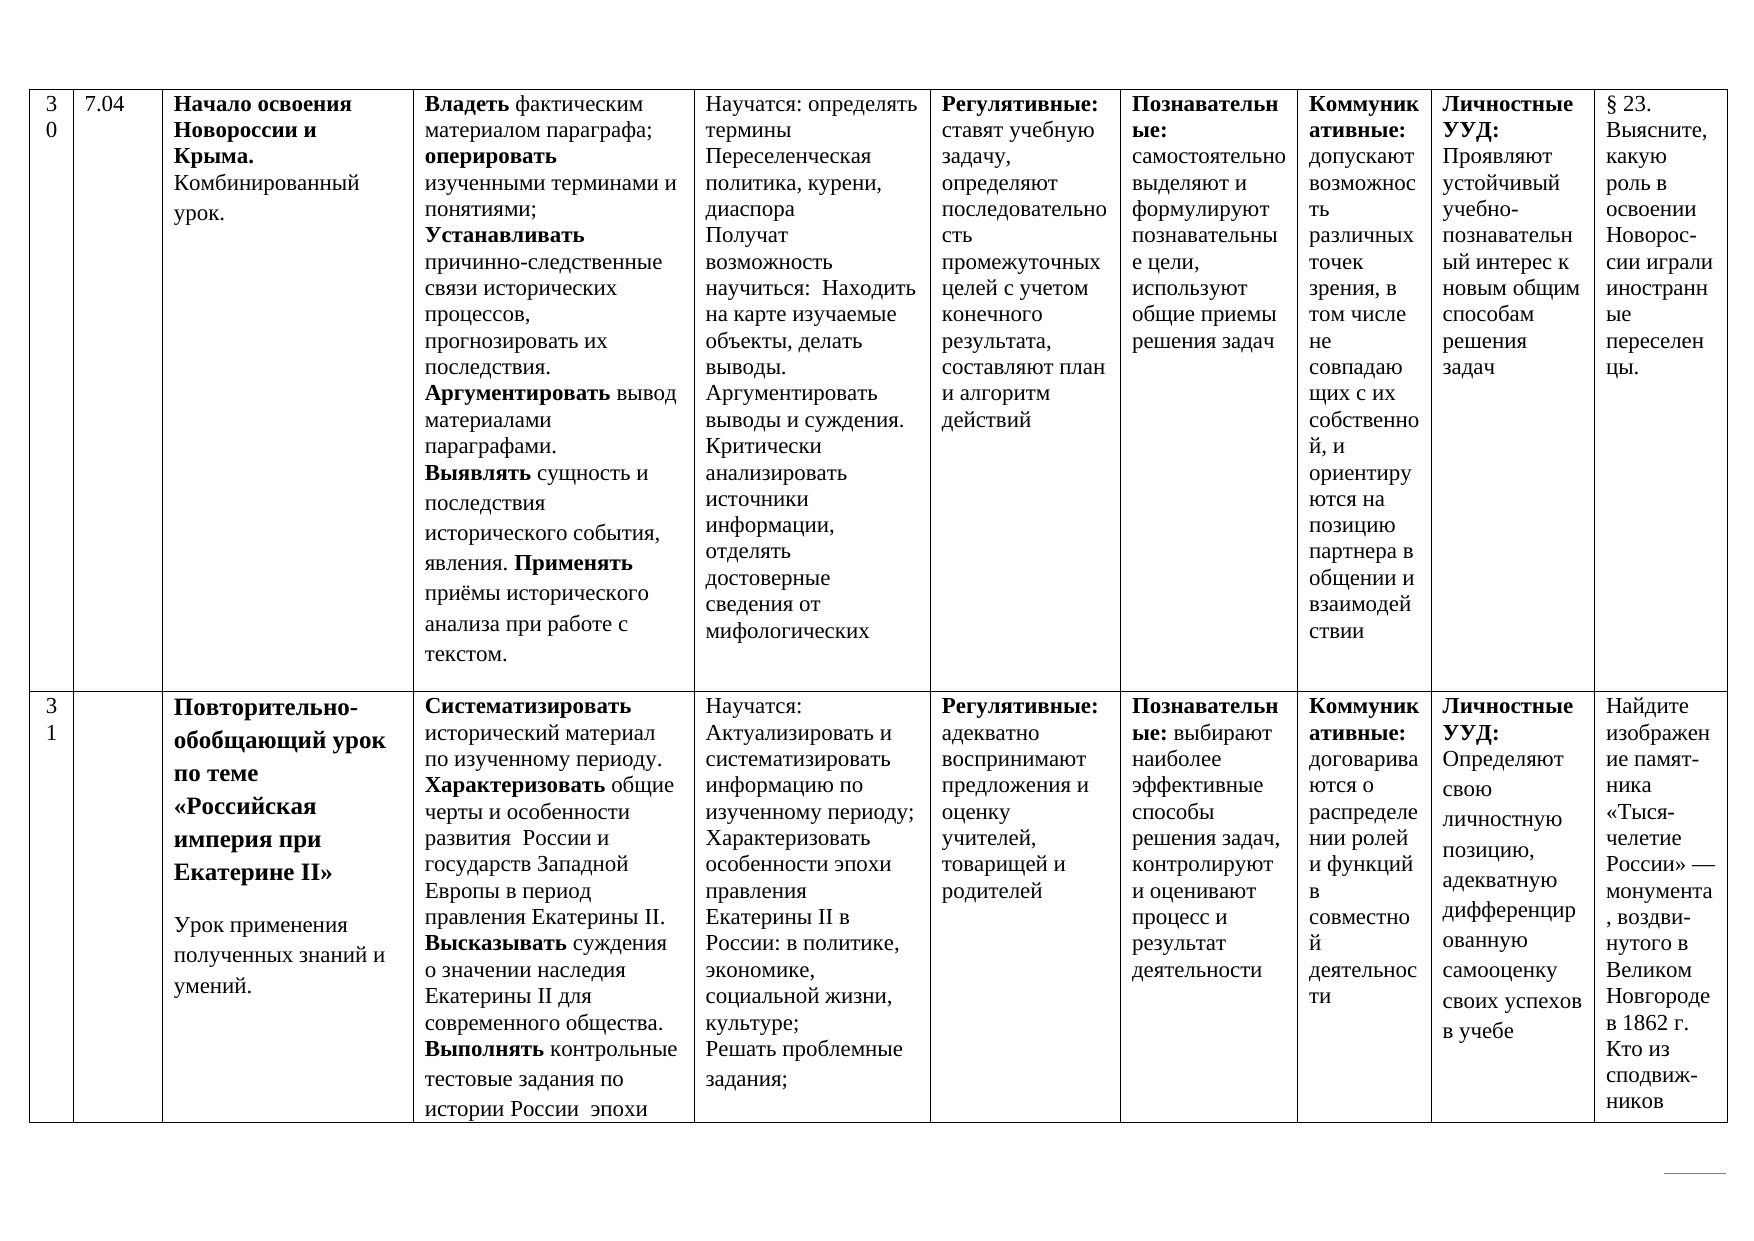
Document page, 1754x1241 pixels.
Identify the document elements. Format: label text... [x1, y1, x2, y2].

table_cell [931, 692, 1120, 1122]
table_cell [74, 692, 162, 1122]
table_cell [1298, 692, 1431, 1122]
table_cell Личностные УУД: Проявляют устойчивый учебно-познавательный интерес к новым общим способам решения задач [1432, 90, 1594, 691]
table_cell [1432, 692, 1594, 1122]
table_cell Научатся: определять термины Переселенческая политика, курени, диаспора Получат возможность научиться: Находить на карте изучаемые объекты, делать выводы. Аргументировать выводы и суждения. Критически анализировать источники информации, отделять достоверные сведения от мифологических [695, 90, 930, 691]
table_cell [414, 692, 694, 1122]
table_cell Начало освоения Новороссии и Крыма. Комбинированный урок. [163, 90, 413, 691]
table_cell Познавательные: самостоятельно выделяют и формулируют познавательные цели, используют общие приемы решения задач [1121, 90, 1297, 691]
table_cell 7.04 [74, 90, 162, 691]
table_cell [1121, 692, 1297, 1122]
table_cell 30 [30, 90, 73, 691]
table_cell Регулятивные: ставят учебную задачу, определяют последовательность промежуточных целей с учетом конечного результата, составляют план и алгоритм действий [931, 90, 1120, 691]
table_cell Владеть фактическим материалом параграфа; оперировать изученными терминами и понятиями; Устанавливать причинно-следственные связи исторических процессов, прогнозировать их последствия. Аргументировать вывод материалами параграфами. Выявлять сущность и последствия исторического события, явления. Применять приёмы исторического анализа при работе с текстом. [414, 90, 694, 691]
table_cell Коммуникативные: допускают возможность различных точек зрения, в том числе не совпадающих с их собственной, и ориентируются на позицию партнера в общении и взаимодействии [1298, 90, 1431, 691]
table_cell 31 [30, 692, 73, 1122]
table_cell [163, 692, 413, 1122]
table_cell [1595, 692, 1727, 1122]
table_cell § 23. Выясните, какую роль в освоении Новорос-сии играли иностранные переселенцы. [1595, 90, 1727, 691]
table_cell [695, 692, 930, 1122]
